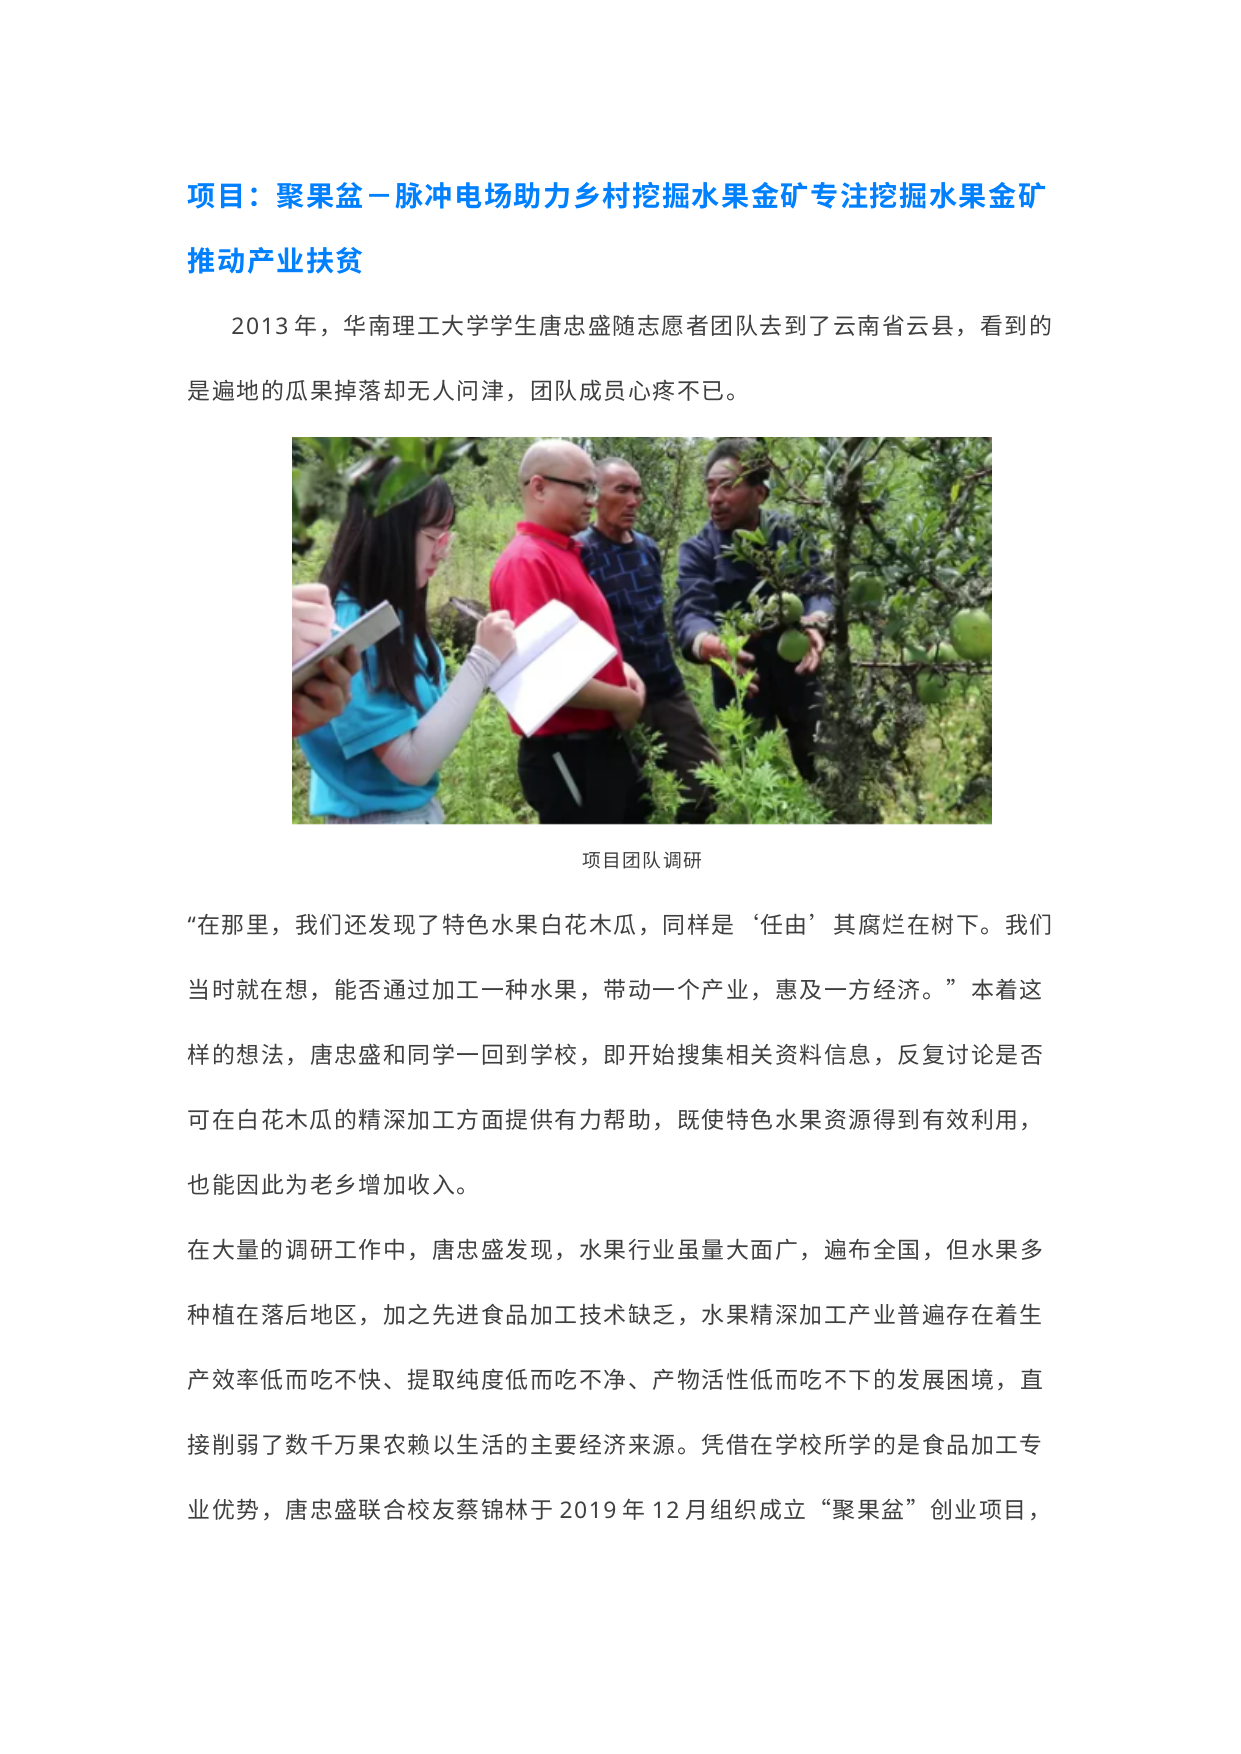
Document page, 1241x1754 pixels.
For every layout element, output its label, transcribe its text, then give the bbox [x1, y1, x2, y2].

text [187, 1216, 1053, 1541]
text 2013年，华南理工大学学生唐忠盛随志愿者团队去到了云南省云县，看到的是遍地的瓜果掉落却无人问津，团队成员心疼不已。 [187, 292, 1053, 422]
text 项目：聚果盆－脉冲电场助力乡村挖掘水果金矿专注挖掘水果金矿推动产业扶贫 [187, 162, 1053, 292]
text “在那里，我们还发现了特色水果白花木瓜，同样是‘任由’其腐烂在树下。我们当时就在想，能否通过加工一种水果，带动一个产业，惠及一方经济。”本着这样的想法，唐忠盛和同学一回到学校，即开始搜集相关资料信息，反复讨论是否可在白花木瓜的精深加工方面提供有力帮助，既使特色水果资源得到有效利用，也能因此为老乡增加收入。 [187, 891, 1053, 1216]
text 项目团队调研 [187, 843, 1053, 876]
picture [292, 437, 992, 826]
